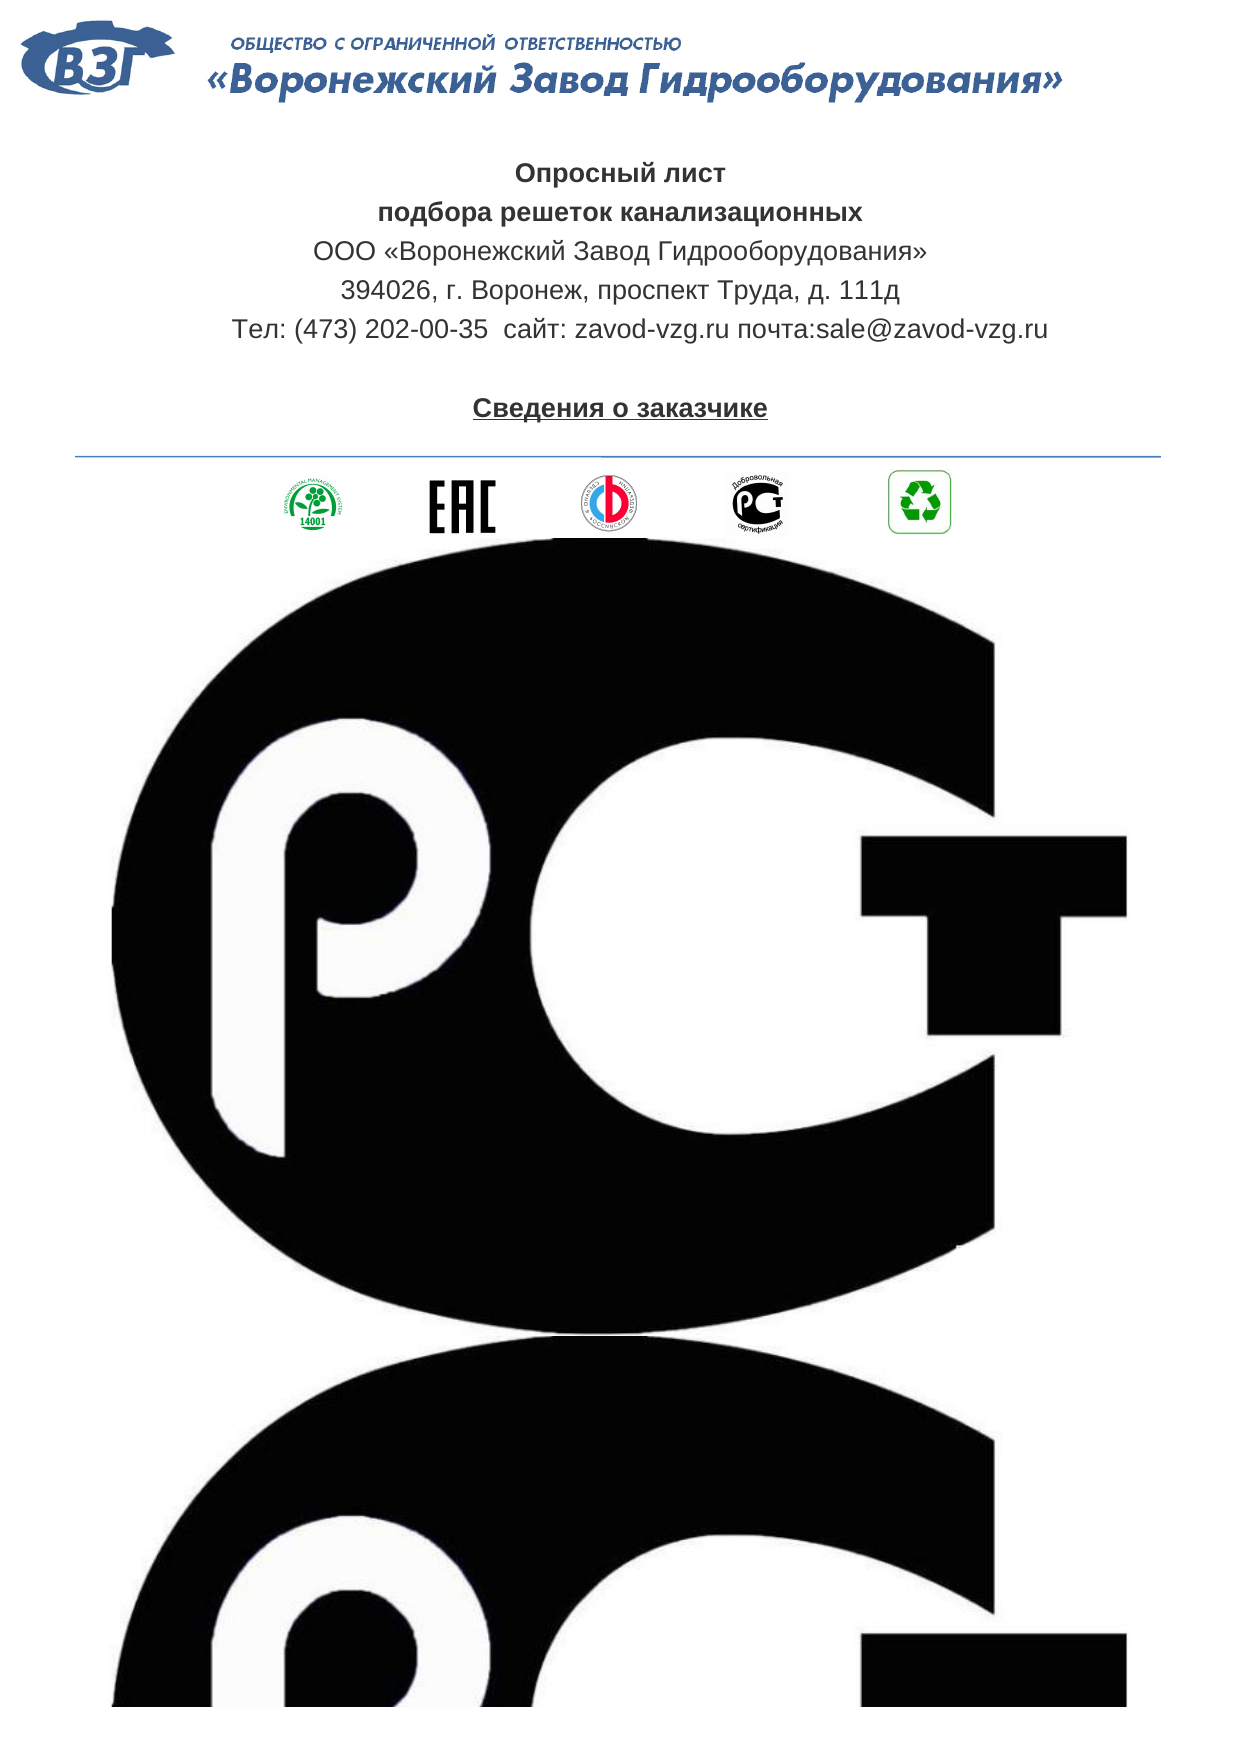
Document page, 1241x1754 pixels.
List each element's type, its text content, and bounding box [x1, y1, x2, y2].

text 394026, г. Воронеж, проспект Труда, д. 111д [89, 274, 1152, 306]
picture [11, 7, 1074, 112]
text Сведения о заказчике [89, 392, 1152, 423]
picture [88, 469, 1152, 1707]
picture [575, 469, 643, 537]
text Опросный лист [89, 157, 1152, 188]
text подбора решеток канализационных [89, 196, 1152, 227]
text Тел: (473) 202-00-35 сайт: zavod-vzg.ru почта:sale@zavod-vzg.ru [89, 313, 1152, 345]
text ООО «Воронежский Завод Гидрооборудования» [89, 235, 1152, 267]
